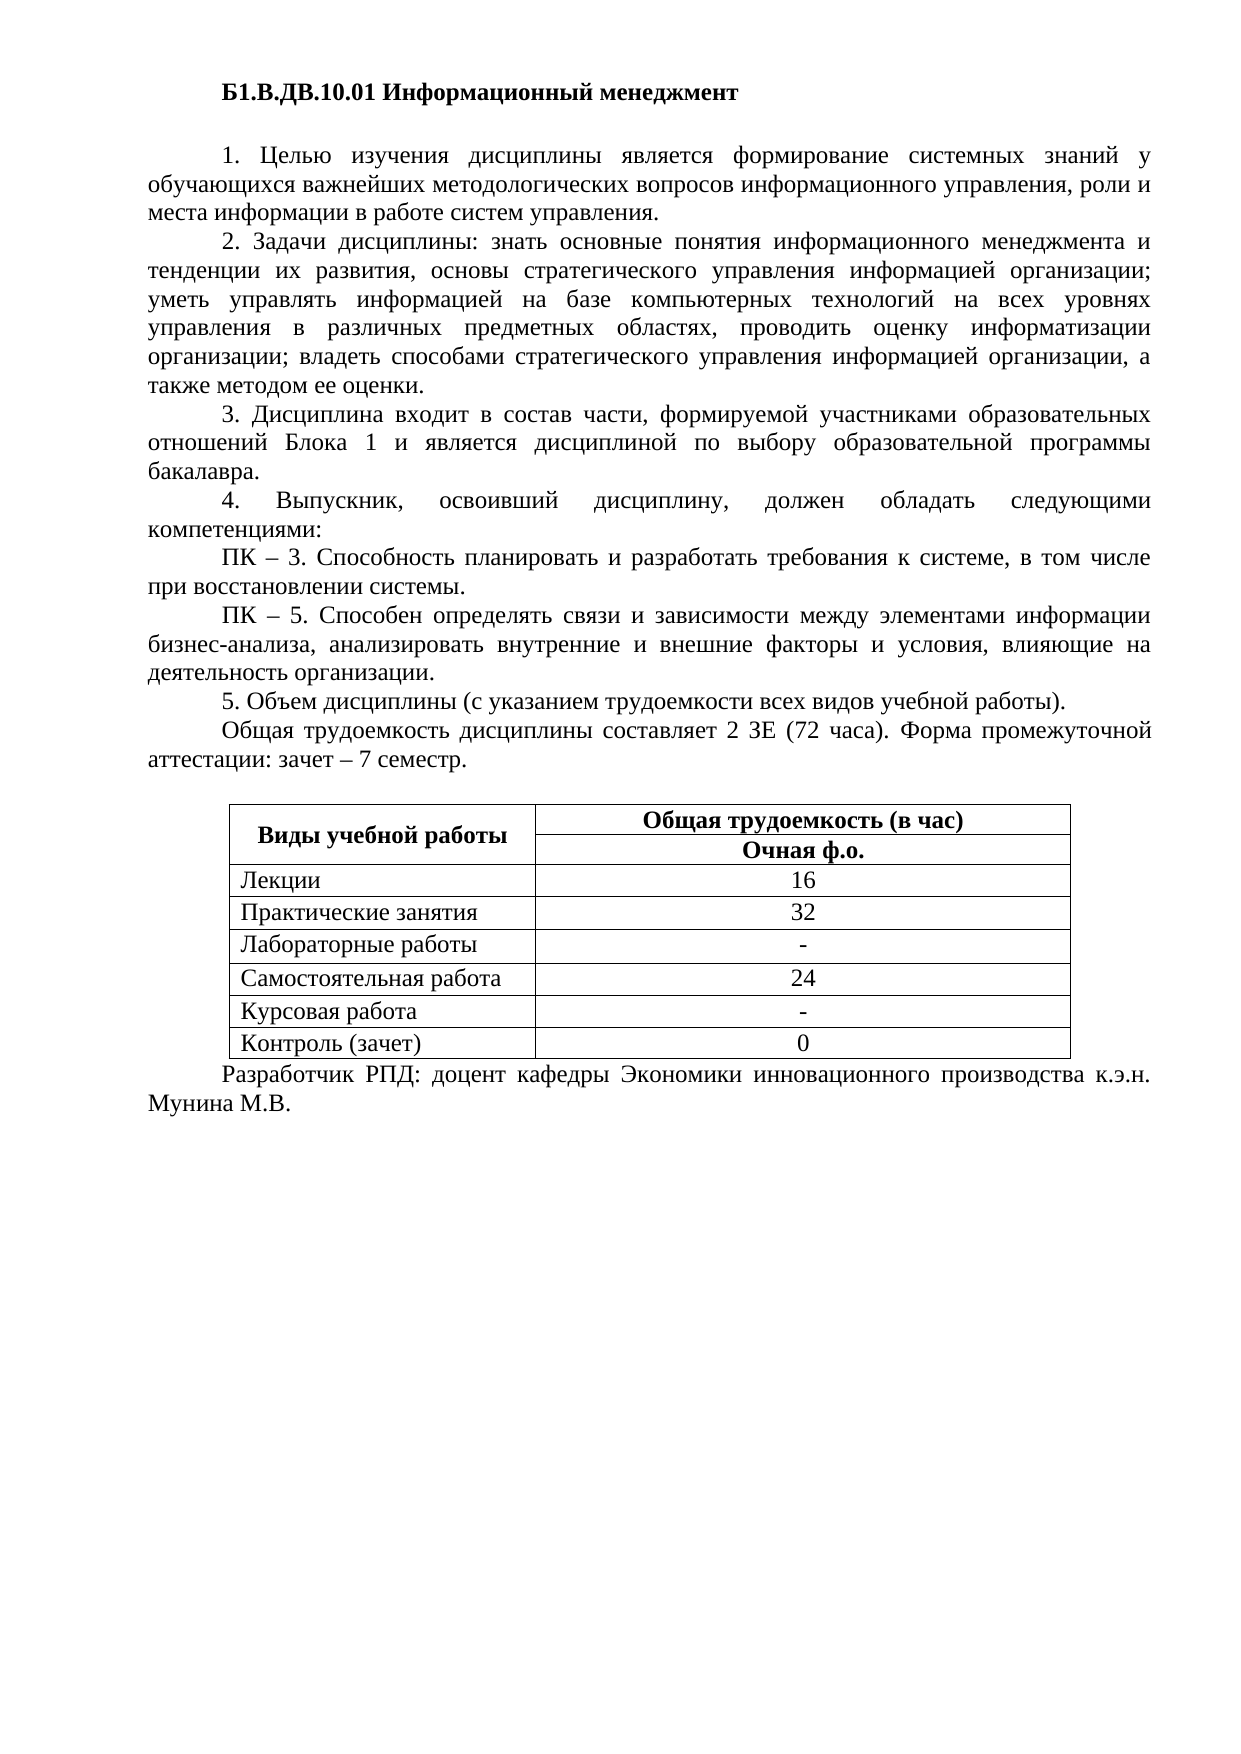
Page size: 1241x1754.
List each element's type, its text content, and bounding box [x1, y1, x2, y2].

text 3. Дисциплина входит в состав части, формируемой участниками образовательных отношений Блока 1 и является дисциплиной по выбору образовательной программы бакалавра. [148, 399, 1152, 485]
text 2. Задачи дисциплины: знать основные понятия информационного менеджмента и тенденции их развития, основы стратегического управления информацией организации; уметь управлять информацией на базе компьютерных технологий на всех уровнях управления в различных предметных областях, проводить оценку информатизации организации; владеть способами стратегического управления информацией организации, а также методом ее оценки. [148, 226, 1152, 399]
table_cell Самостоятельная работа [230, 964, 535, 995]
table_cell 0 [536, 1028, 1070, 1058]
table_cell Лекции [230, 865, 535, 896]
table_cell 32 [536, 897, 1070, 928]
table_cell - [536, 930, 1070, 962]
table_cell Очная ф.о. [536, 835, 1070, 864]
text 4. Выпускник, освоивший дисциплину, должен обладать следующими компетенциями: [148, 485, 1152, 542]
table_cell - [536, 996, 1070, 1027]
text 1. Целью изучения дисциплины является формирование системных знаний у обучающихся важнейших методологических вопросов информационного управления, роли и места информации в работе систем управления. [148, 140, 1152, 226]
table_header Виды учебной работы [230, 805, 535, 864]
table_cell Лабораторные работы [230, 930, 535, 962]
text ПК – 3. Способность планировать и разработать требования к системе, в том числе при восстановлении системы. [148, 542, 1152, 600]
table_cell Практические занятия [230, 897, 535, 928]
table_cell Курсовая работа [230, 996, 535, 1027]
text Б1.В.ДВ.10.01 Информационный менеджмент [148, 77, 1152, 106]
table_cell 16 [536, 865, 1070, 896]
table_cell 24 [536, 964, 1070, 995]
table_cell Контроль (зачет) [230, 1028, 535, 1058]
table_header Общая трудоемкость (в час) [536, 805, 1070, 834]
text ПК – 5. Способен определять связи и зависимости между элементами информации бизнес-анализа, анализировать внутренние и внешние факторы и условия, влияющие на деятельность организации. [148, 600, 1152, 686]
text Общая трудоемкость дисциплины составляет 2 ЗЕ (72 часа). Форма промежуточной аттестации: зачет – 7 семестр. [148, 715, 1152, 772]
text Разработчик РПД: доцент кафедры Экономики инновационного производства к.э.н. Мунина М.В. [148, 847, 1152, 1117]
text 5. Объем дисциплины (с указанием трудоемкости всех видов учебной работы). [148, 686, 1152, 715]
